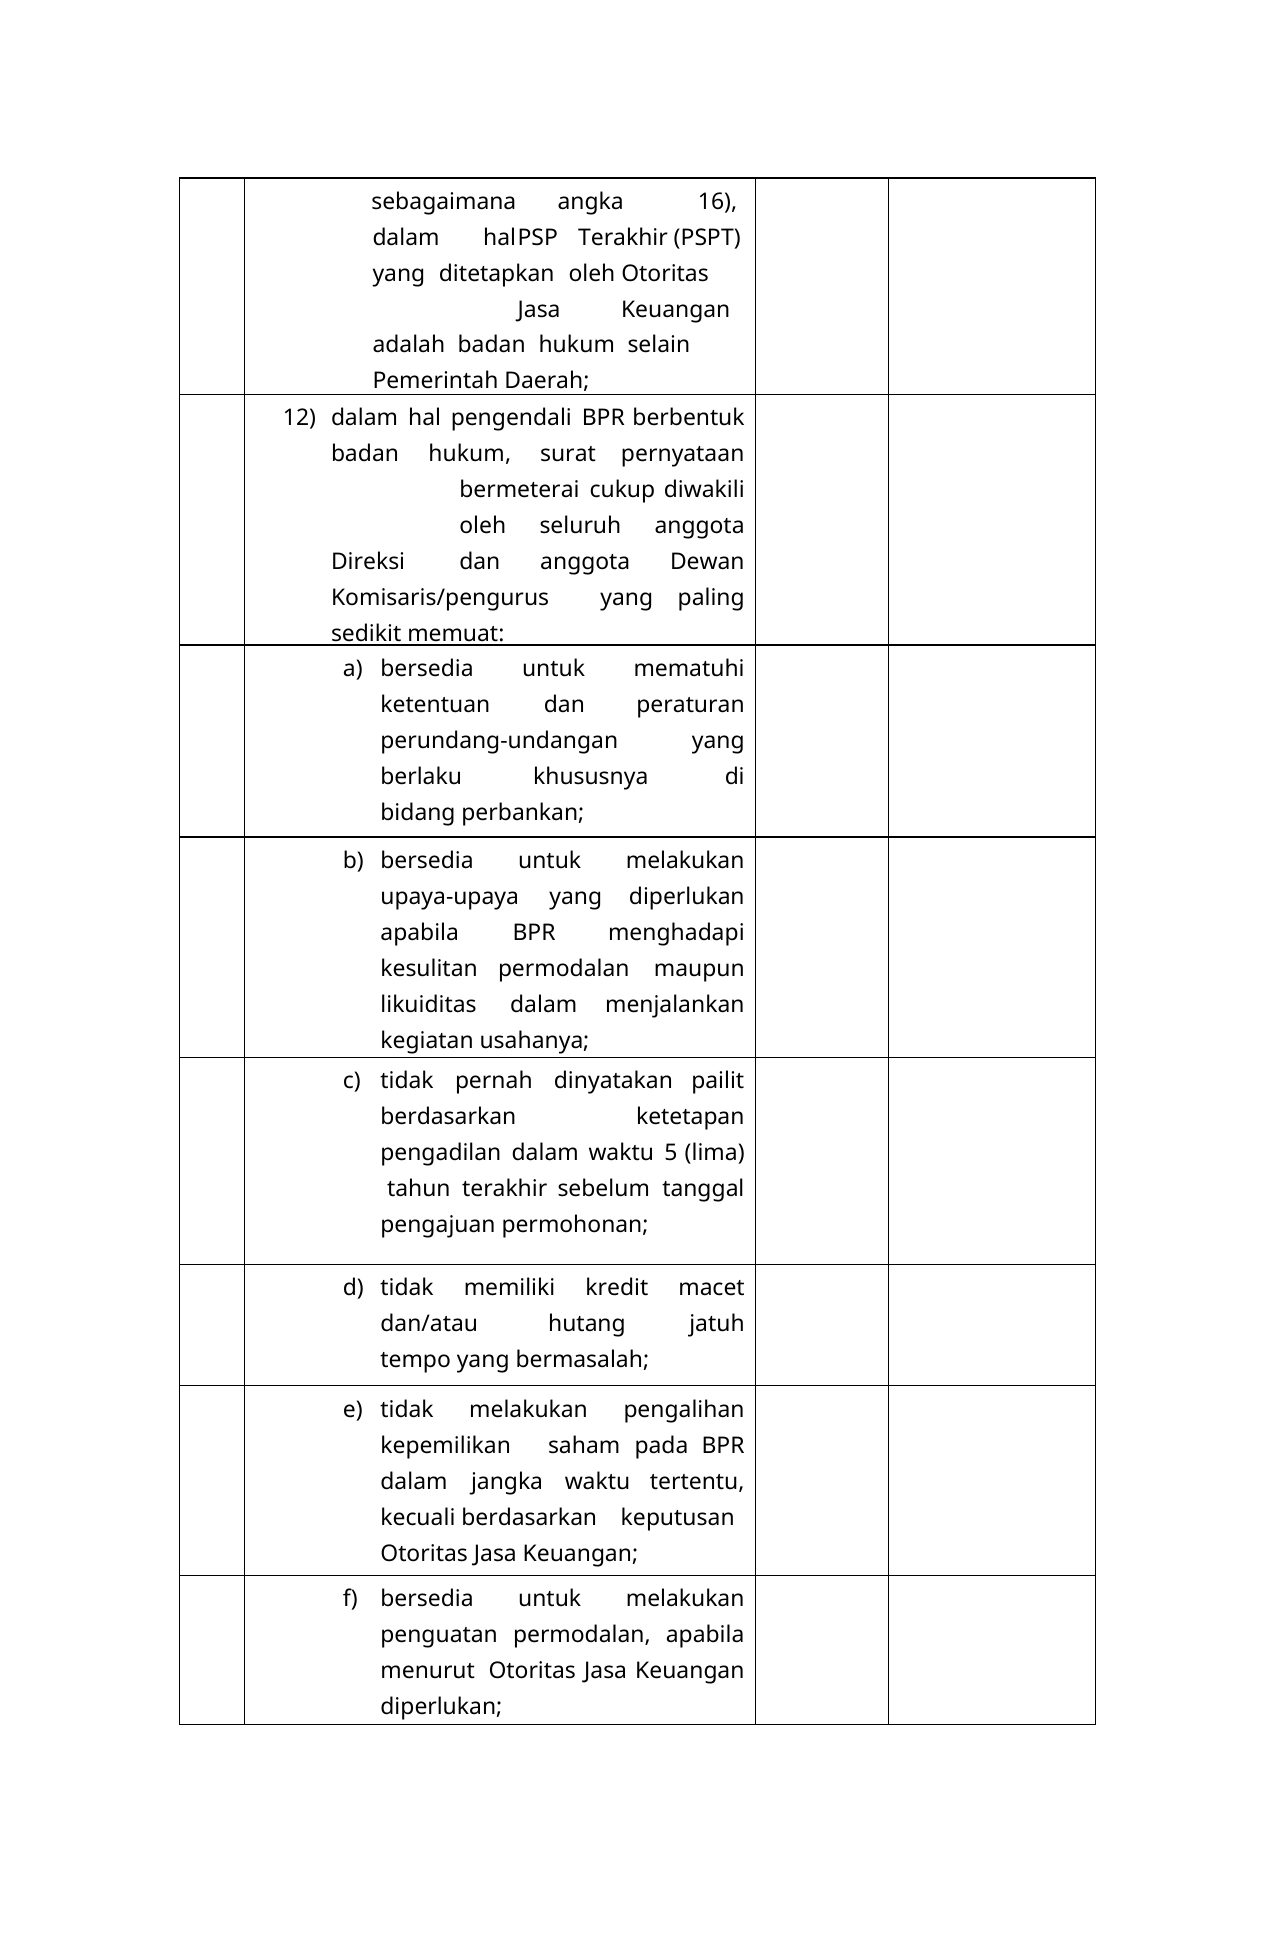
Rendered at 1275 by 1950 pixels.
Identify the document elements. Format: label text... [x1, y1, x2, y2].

table_cell [889, 1386, 1095, 1575]
table_cell [889, 1058, 1095, 1263]
table_cell [756, 1386, 888, 1575]
table_cell [889, 838, 1095, 1057]
table_cell tidak memiliki kredit macet dan/atau hutang jatuh tempo yang bermasalah; [245, 1265, 755, 1385]
table_cell [756, 1058, 888, 1263]
table_cell [756, 838, 888, 1057]
table_cell [180, 646, 244, 836]
table_cell [180, 1265, 244, 1385]
table_cell [889, 646, 1095, 836]
table_cell [180, 838, 244, 1057]
table_cell bersedia untuk mematuhi ketentuan dan peraturan perundang-undangan yang berlaku khususnya di bidang perbankan; [245, 646, 755, 836]
table_cell [889, 1576, 1095, 1724]
table_cell tidak melakukan pengalihan kepemilikan saham pada BPR dalam jangka waktu tertentu, kecuali berdasarkan keputusan Otoritas Jasa Keuangan; [245, 1386, 755, 1575]
table_cell [756, 179, 888, 394]
table_cell [889, 1265, 1095, 1385]
table_cell tidak pernah dinyatakan pailit berdasarkan ketetapan pengadilan dalam waktu 5 (lima) tahun terakhir sebelum tanggal pengajuan permohonan; [245, 1058, 755, 1263]
table_cell bersedia untuk melakukan penguatan permodalan, apabila menurut Otoritas Jasa Keuangan diperlukan; [245, 1576, 755, 1724]
table_cell [180, 1576, 244, 1724]
table_cell [180, 1058, 244, 1263]
table_cell [756, 395, 888, 644]
table_cell [180, 1386, 244, 1575]
table_cell dalam hal pengendali BPR berbentuk badan hukum, surat pernyataan bermeterai cukup diwakili oleh seluruh anggota Direksi dan anggota Dewan Komisaris/pengurus yang paling sedikit memuat: [245, 395, 755, 644]
table_cell sebagaimana angka 16), dalam hal PSP Terakhir (PSPT) yang ditetapkan oleh Otoritas Jasa Keuangan adalah badan hukum selain Pemerintah Daerah; [245, 179, 755, 394]
table_cell [180, 179, 244, 394]
table_cell [756, 646, 888, 836]
table_cell [756, 1576, 888, 1724]
table_cell [889, 395, 1095, 644]
table_cell [756, 1265, 888, 1385]
table_cell [889, 179, 1095, 394]
table_cell [180, 395, 244, 644]
table_cell bersedia untuk melakukan upaya-upaya yang diperlukan apabila BPR menghadapi kesulitan permodalan maupun likuiditas dalam menjalankan kegiatan usahanya; [245, 838, 755, 1057]
